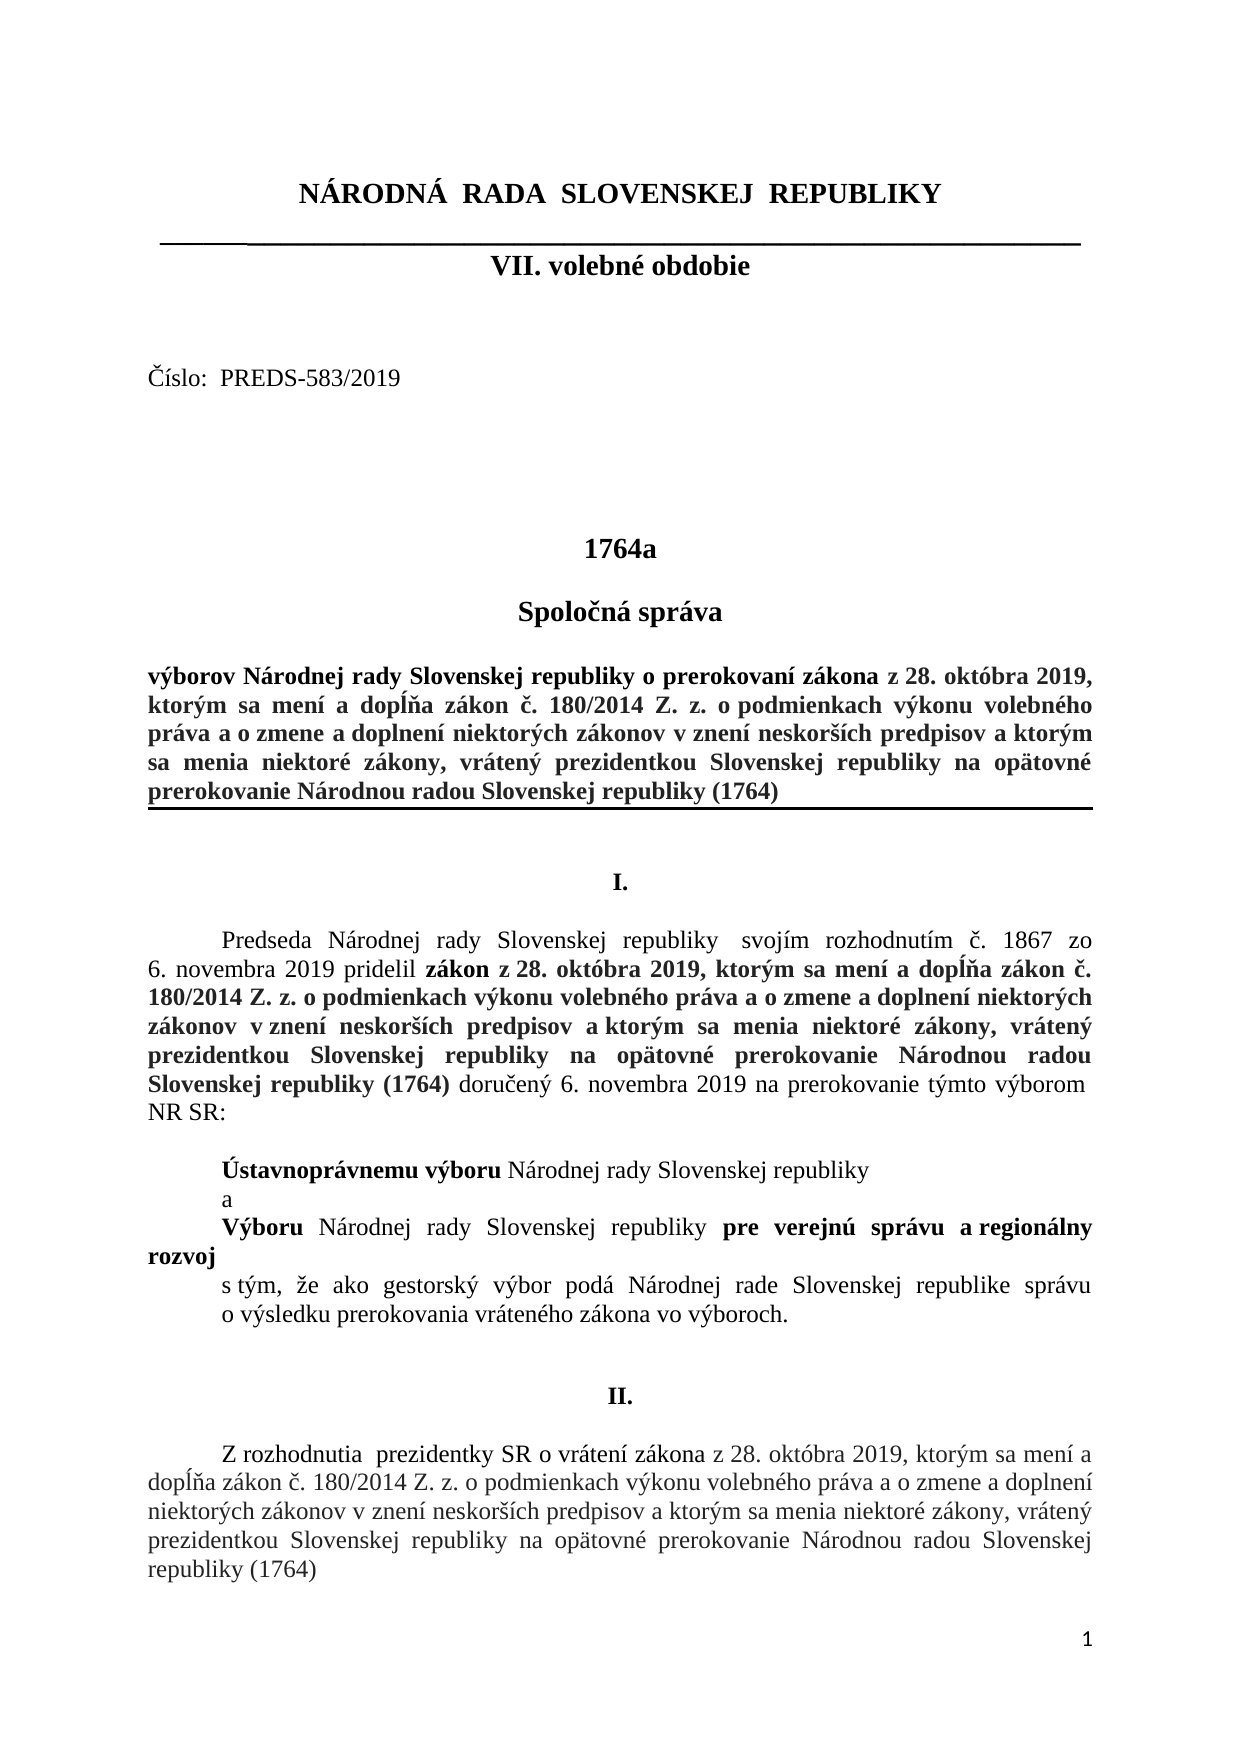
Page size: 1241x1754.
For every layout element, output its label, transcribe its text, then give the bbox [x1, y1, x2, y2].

text Ústavnoprávnemu výboru Národnej rady Slovenskej republiky [148, 1155, 1093, 1184]
text VII. volebné obdobie [148, 248, 1093, 282]
text Z rozhodnutia prezidentky SR o vrátení zákona z 28. októbra 2019, ktorým sa mení a dopĺňa zákon č. 180/2014 Z. z. o podmienkach výkonu volebného práva a o zmene a doplnení niektorých zákonov v znení neskorších predpisov a ktorým sa menia niektoré zákony, vrátený prezidentkou Slovenskej republiky na opätovné prerokovanie Národnou radou Slovenskej republiky (1764) [148, 1439, 1093, 1582]
text 1764a [148, 532, 1093, 565]
text Spoločná správa [148, 594, 1093, 627]
text ________________________________________________________ [148, 210, 1093, 248]
text Predseda Národnej rady Slovenskej republiky svojím rozhodnutím č. 1867 zo 6. novembra 2019 pridelil zákon z 28. októbra 2019, ktorým sa mení a dopĺňa zákon č. 180/2014 Z. z. o podmienkach výkonu volebného práva a o zmene a doplnení niektorých zákonov v znení neskorších predpisov a ktorým sa menia niektoré zákony, vrátený prezidentkou Slovenskej republiky na opätovné prerokovanie Národnou radou Slovenskej republiky (1764) doručený 6. novembra 2019 na prerokovanie týmto výborom NR SR: [148, 925, 1093, 1126]
text Výboru Národnej rady Slovenskej republiky pre verejnú správu a regionálny rozvoj [148, 1212, 1093, 1270]
text s tým, že ako gestorský výbor podá Národnej rade Slovenskej republike správu o výsledku prerokovania vráteného zákona vo výboroch. [221, 1270, 1093, 1327]
text a [148, 1184, 1093, 1212]
text výborov Národnej rady Slovenskej republiky o prerokovaní zákona z 28. októbra 2019, ktorým sa mení a dopĺňa zákon č. 180/2014 Z. z. o podmienkach výkonu volebného práva a o zmene a doplnení niektorých zákonov v znení neskorších predpisov a ktorým sa menia niektoré zákony, vrátený prezidentkou Slovenskej republiky na opätovné prerokovanie Národnou radou Slovenskej republiky (1764) [148, 661, 1093, 807]
text II. [148, 1381, 1093, 1410]
text NÁRODNÁ RADA SLOVENSKEJ REPUBLIKY [148, 176, 1093, 210]
text Číslo: PREDS-583/2019 [148, 363, 1093, 392]
text I. [148, 867, 1093, 896]
